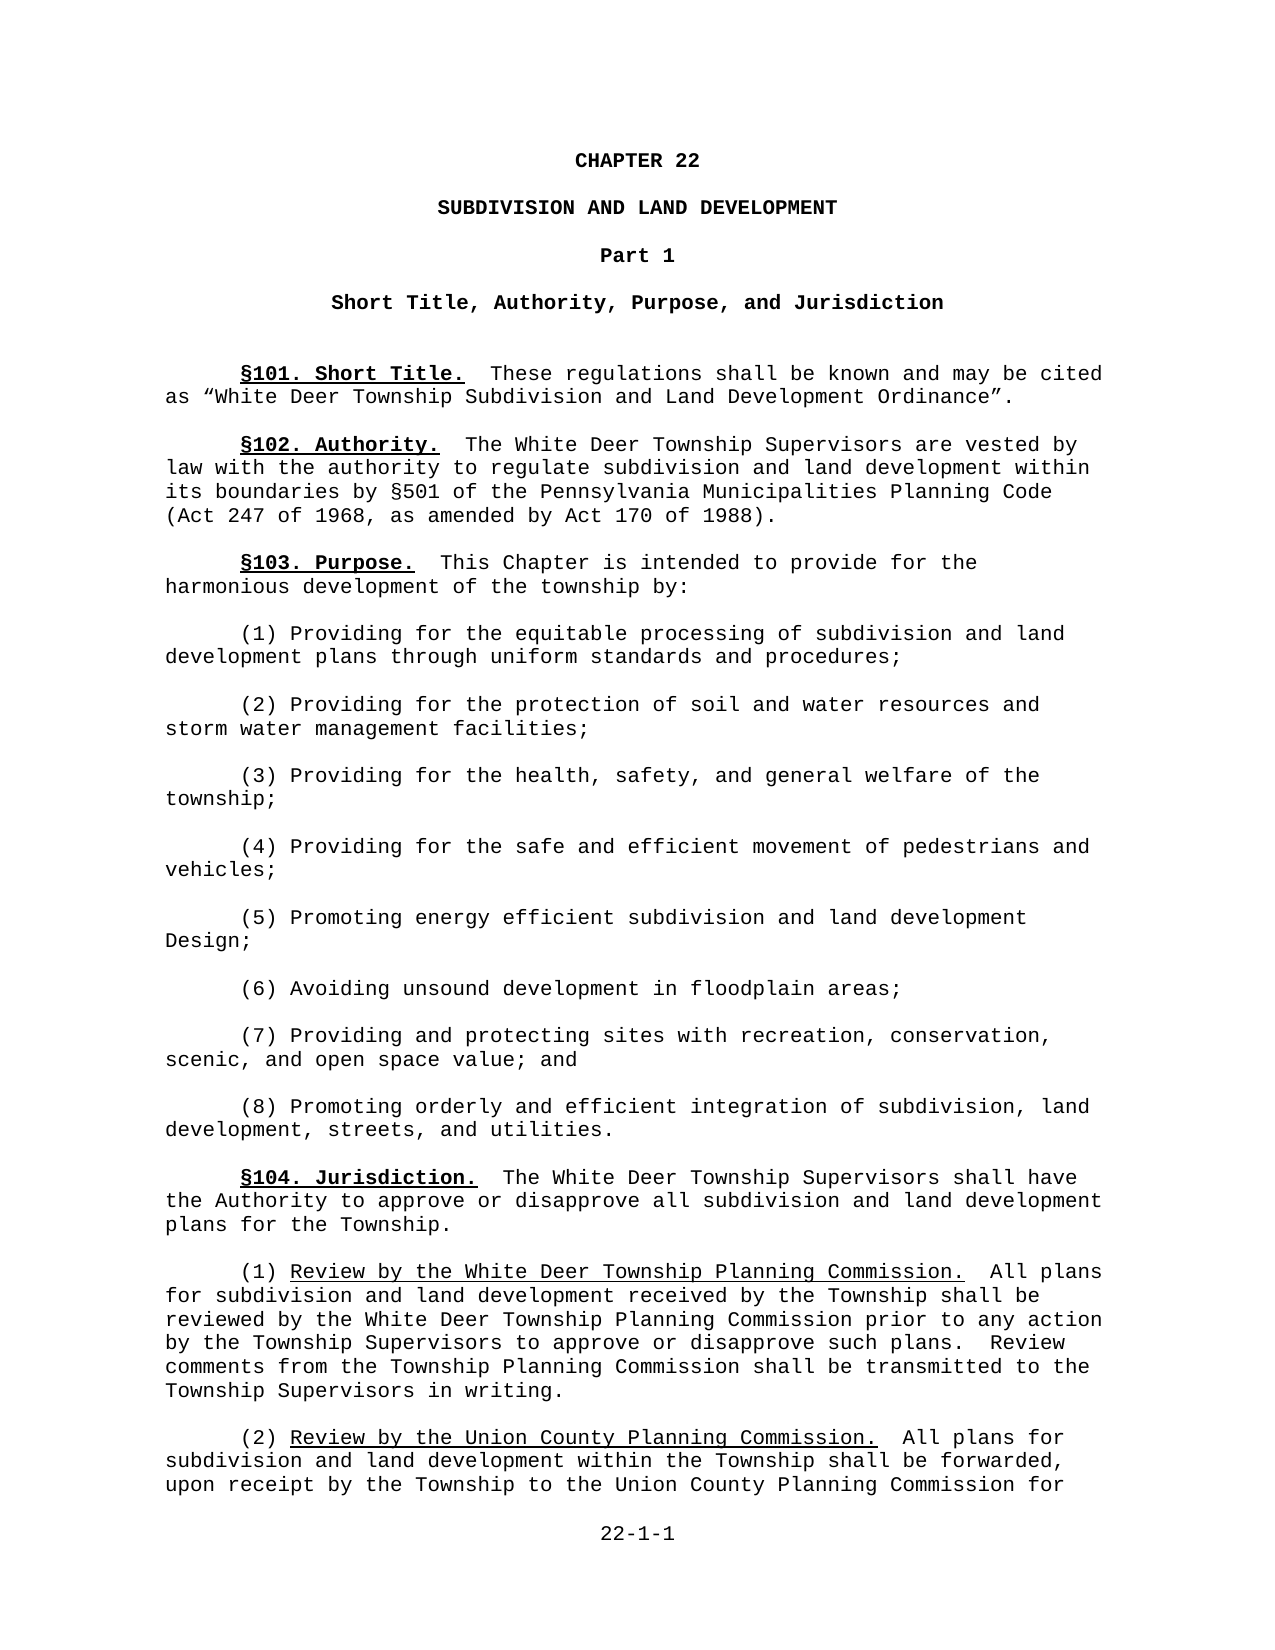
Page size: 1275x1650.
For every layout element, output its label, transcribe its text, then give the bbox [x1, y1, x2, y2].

text (8) Promoting orderly and efficient integration of subdivision, land development, streets, and utilities. [165, 1096, 1110, 1143]
text (7) Providing and protecting sites with recreation, conservation, scenic, and open space value; and [165, 1025, 1110, 1072]
text (1) Review by the White Deer Township Planning Commission. All plans for subdivision and land development received by the Township shall be reviewed by the White Deer Township Planning Commission prior to any action by the Township Supervisors to approve or disapprove such plans. Review comments from the Township Planning Commission shall be transmitted to the Township Supervisors in writing. [165, 1261, 1110, 1403]
text (3) Providing for the health, safety, and general welfare of the township; [165, 765, 1110, 812]
text Part 1 [165, 244, 1110, 268]
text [165, 1427, 1110, 1498]
text (6) Avoiding unsound development in floodplain areas; [165, 978, 1110, 1001]
text Short Title, Authority, Purpose, and Jurisdiction [165, 292, 1110, 316]
text §101. Short Title. These regulations shall be known and may be cited as “White Deer Township Subdivision and Land Development Ordinance”. [165, 363, 1110, 410]
text §104. Jurisdiction. The White Deer Township Supervisors shall have the Authority to approve or disapprove all subdivision and land development plans for the Township. [165, 1167, 1110, 1238]
text §102. Authority. The White Deer Township Supervisors are vested by law with the authority to regulate subdivision and land development within its boundaries by §501 of the Pennsylvania Municipalities Planning Code (Act 247 of 1968, as amended by Act 170 of 1988). [165, 434, 1110, 528]
text (5) Promoting energy efficient subdivision and land development Design; [165, 907, 1110, 954]
text (1) Providing for the equitable processing of subdivision and land development plans through uniform standards and procedures; [165, 623, 1110, 670]
text SUBDIVISION AND LAND DEVELOPMENT [165, 197, 1110, 221]
text (2) Providing for the protection of soil and water resources and storm water management facilities; [165, 694, 1110, 741]
text §103. Purpose. This Chapter is intended to provide for the harmonious development of the township by: [165, 552, 1110, 599]
text CHAPTER 22 [165, 150, 1110, 174]
text (4) Providing for the safe and efficient movement of pedestrians and vehicles; [165, 836, 1110, 883]
